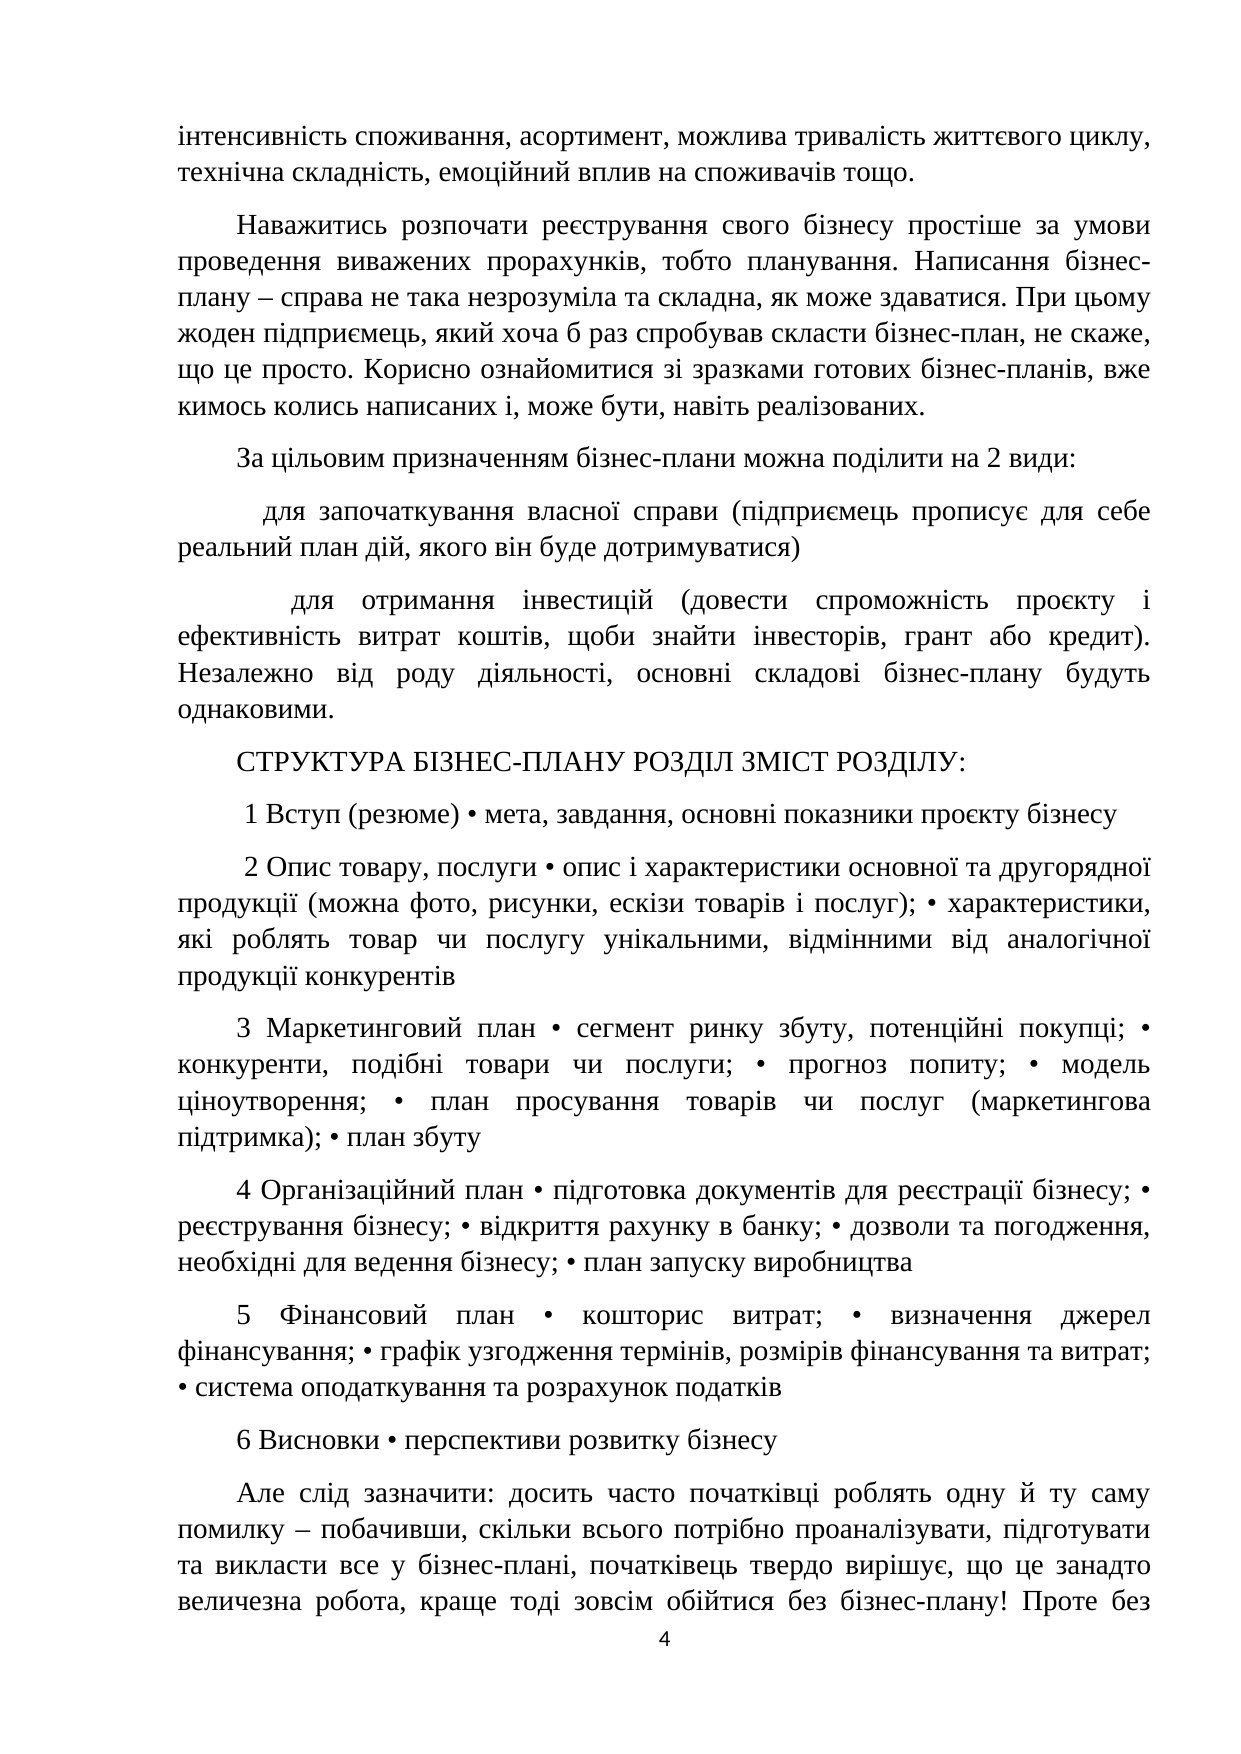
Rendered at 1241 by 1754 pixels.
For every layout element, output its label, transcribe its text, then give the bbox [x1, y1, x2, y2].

text  для отримання інвестицій (довести спроможність проєкту і ефективність витрат коштів, щоби знайти інвесторів, грант або кредит). Незалежно від роду діяльності, основні складові бізнес-плану будуть однаковими. [177, 582, 1152, 724]
text За цільовим призначенням бізнес-плани можна поділити на 2 види: [177, 441, 1152, 474]
text Наважитись розпочати реєстрування свого бізнесу простіше за умови проведення виважених прорахунків, тобто планування. Написання бізнес-плану – справа не така незрозуміла та складна, як може здаватися. При цьому жоден підприємець, який хоча б раз спробував скласти бізнес-план, не скаже, що це просто. Корисно ознайомитися зі зразками готових бізнес-планів, вже кимось колись написаних і, може бути, навіть реалізованих. [177, 207, 1152, 421]
text 5 Фінансовий план • кошторис витрат; • визначення джерел фінансування; • графік узгодження термінів, розмірів фінансування та витрат; • система оподаткування та розрахунок податків [177, 1297, 1152, 1403]
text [177, 118, 1152, 188]
text 3 Маркетинговий план • сегмент ринку збуту, потенційні покупці; • конкуренти, подібні товари чи послуги; • прогноз попиту; • модель ціноутворення; • план просування товарів чи послуг (маркетингова підтримка); • план збуту [177, 1011, 1152, 1152]
text 6 Висновки • перспективи розвитку бізнесу [177, 1422, 1152, 1456]
text 2 Опис товару, послуги • опис і характеристики основної та другорядної продукції (можна фото, рисунки, ескізи товарів і послуг); • характеристики, які роблять товар чи послугу унікальними, відмінними від аналогічної продукції конкурентів [177, 849, 1152, 991]
text 4 Організаційний план • підготовка документів для реєстрації бізнесу; • реєстрування бізнесу; • відкриття рахунку в банку; • дозволи та погодження, необхідні для ведення бізнесу; • план запуску виробництва [177, 1172, 1152, 1278]
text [177, 1475, 1152, 1617]
text  для започаткування власної справи (підприємець прописує для себе реальний план дій, якого він буде дотримуватися) [177, 493, 1152, 563]
text 1 Вступ (резюме) • мета, завдання, основні показники проєкту бізнесу [177, 796, 1152, 830]
text СТРУКТУРА БІЗНЕС-ПЛАНУ РОЗДІЛ ЗМІСТ РОЗДІЛУ: [177, 744, 1152, 777]
